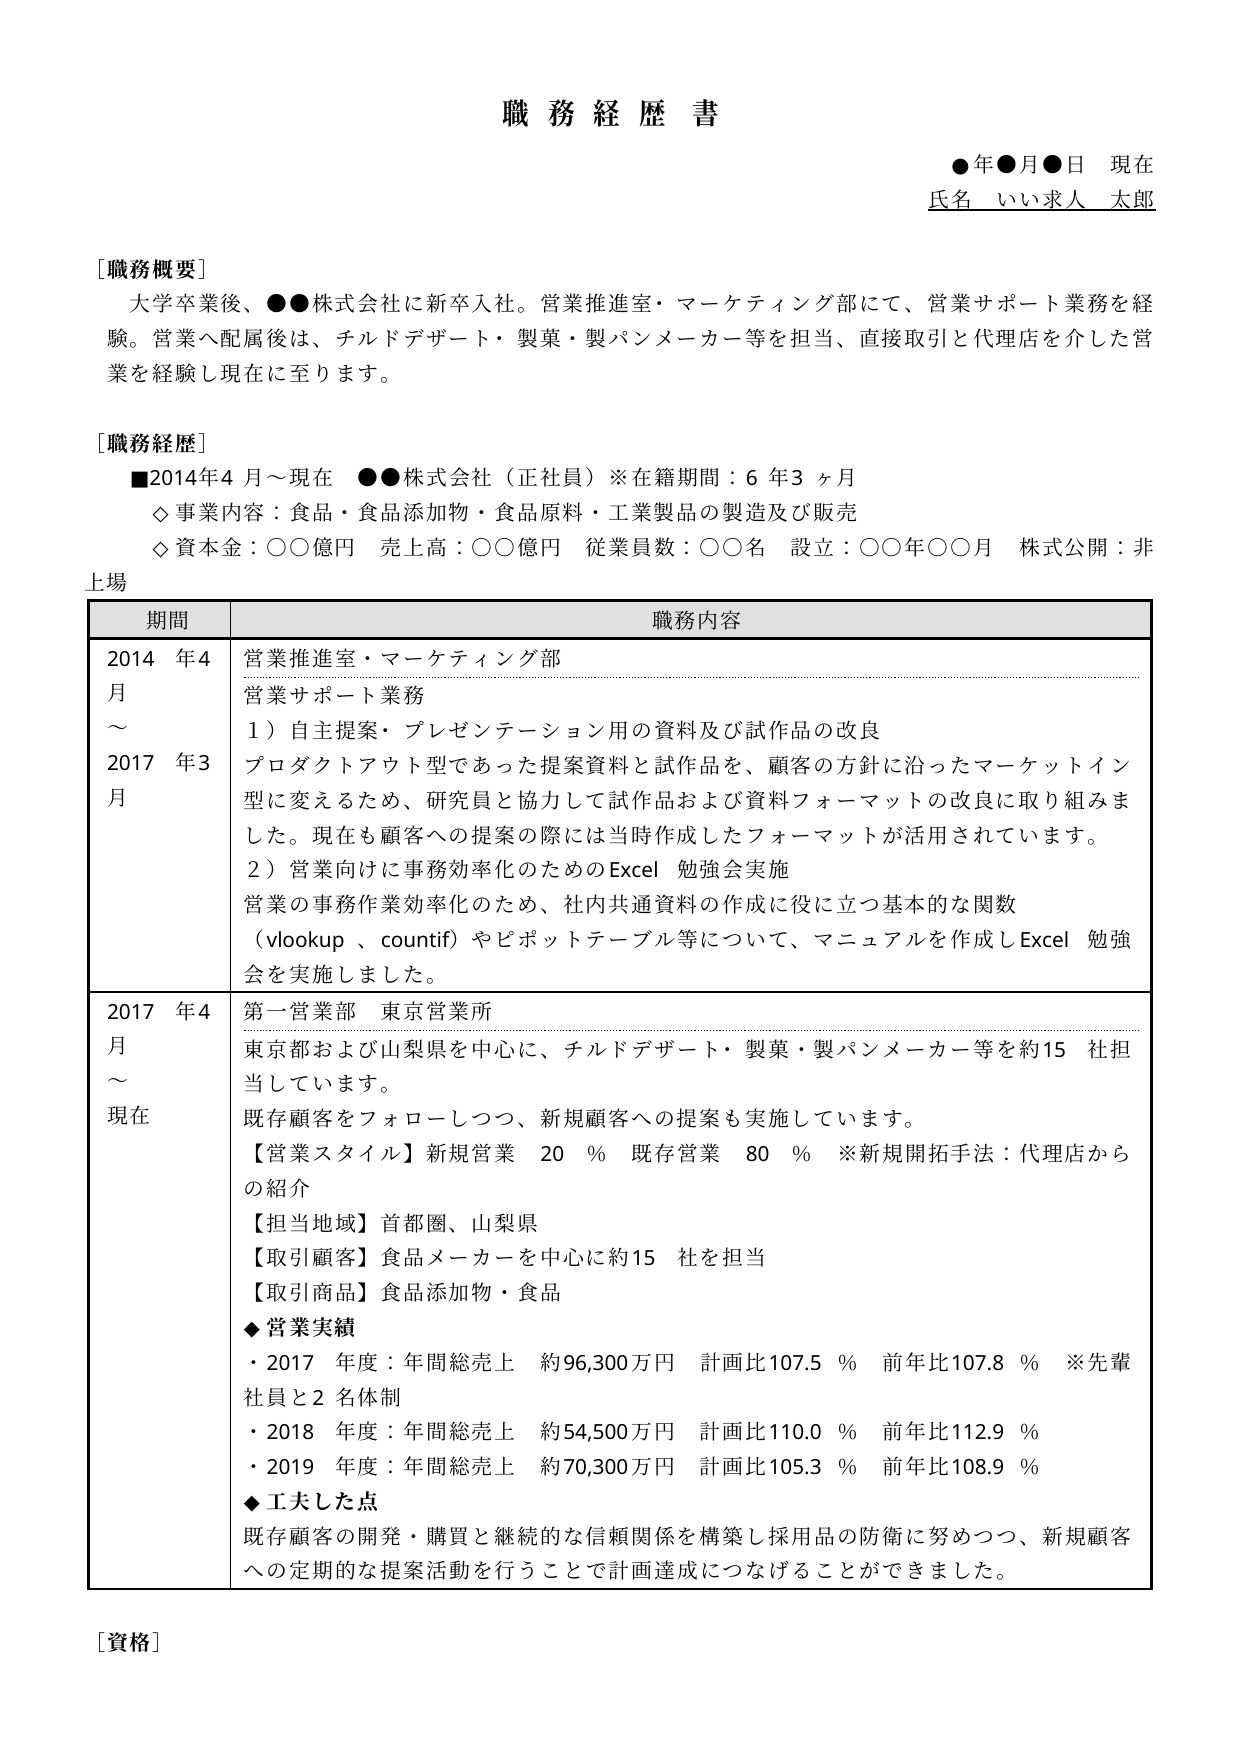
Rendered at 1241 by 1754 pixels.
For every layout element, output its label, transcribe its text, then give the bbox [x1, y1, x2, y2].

text ■2014年4月～現在 ●●株式会社（正社員）※在籍期間：6年3ヶ月 [84, 459, 1156, 494]
text ［資格］ [84, 1624, 1156, 1659]
text ◇事業内容：食品・食品添加物・食品原料・工業製品の製造及び販売 [84, 494, 1156, 529]
text ［職務概要］ [84, 251, 1156, 286]
table_header 期間 [90, 602, 230, 637]
text ［職務経歴］ [84, 425, 1156, 459]
table_header 職務内容 [231, 602, 1150, 637]
table_cell 営業推進室・マーケティング部 営業サポート業務 １）自主提案･プレゼンテーション用の資料及び試作品の改良 プロダクトアウト型であった提案資料と試作品を、顧客の方針に沿ったマーケットイン型に変えるため、研究員と協力して試作品および資料フォーマットの改良に取り組みました。現在も顧客への提案の際には当時作成したフォーマットが活用されています。 ２）営業向けに事務効率化のためのExcel勉強会実施 営業の事務作業効率化のため、社内共通資料の作成に役に立つ基本的な関数（vlookup、countif）やピポットテーブル等について、マニュアルを作成しExcel勉強会を実施しました。 [231, 640, 1150, 991]
text 大学卒業後、●●株式会社に新卒入社。営業推進室･マーケティング部にて、営業サポート業務を経験。営業へ配属後は、チルドデザート･製菓・製パンメーカー等を担当、直接取引と代理店を介した営業を経験し現在に至ります。 [106, 286, 1156, 390]
table_cell 第一営業部 東京営業所 東京都および山梨県を中心に、チルドデザート･製菓・製パンメーカー等を約15社担当しています。 既存顧客をフォローしつつ、新規顧客への提案も実施しています。 【営業スタイル】新規営業 20％ 既存営業 80％ ※新規開拓手法：代理店からの紹介 【担当地域】首都圏、山梨県 【取引顧客】食品メーカーを中心に約15社を担当 【取引商品】食品添加物・食品 ◆営業実績 ・2017年度：年間総売上 約96,300万円 計画比107.5％ 前年比107.8％ ※先輩社員と2名体制 ・2018年度：年間総売上 約54,500万円 計画比110.0％ 前年比112.9％ ・2019年度：年間総売上 約70,300万円 計画比105.3％ 前年比108.9％ ◆工夫した点 既存顧客の開発・購買と継続的な信頼関係を構築し採用品の防衛に努めつつ、新規顧客への定期的な提案活動を行うことで計画達成につなげることができました。 [231, 993, 1150, 1587]
text 職務経歴書 [84, 77, 1156, 146]
text 氏名 いい求人 太郎 [84, 181, 1156, 216]
table_cell 2014年4月 ～ 2017年3月 [90, 640, 230, 991]
table_cell 2017年4月 ～ 現在 [90, 993, 230, 1587]
text ●年●月●日 現在 [84, 146, 1156, 181]
text ◇資本金：○○億円 売上高：○○億円 従業員数：○○名 設立：○○年○○月 株式公開：非上場 [84, 529, 1156, 599]
